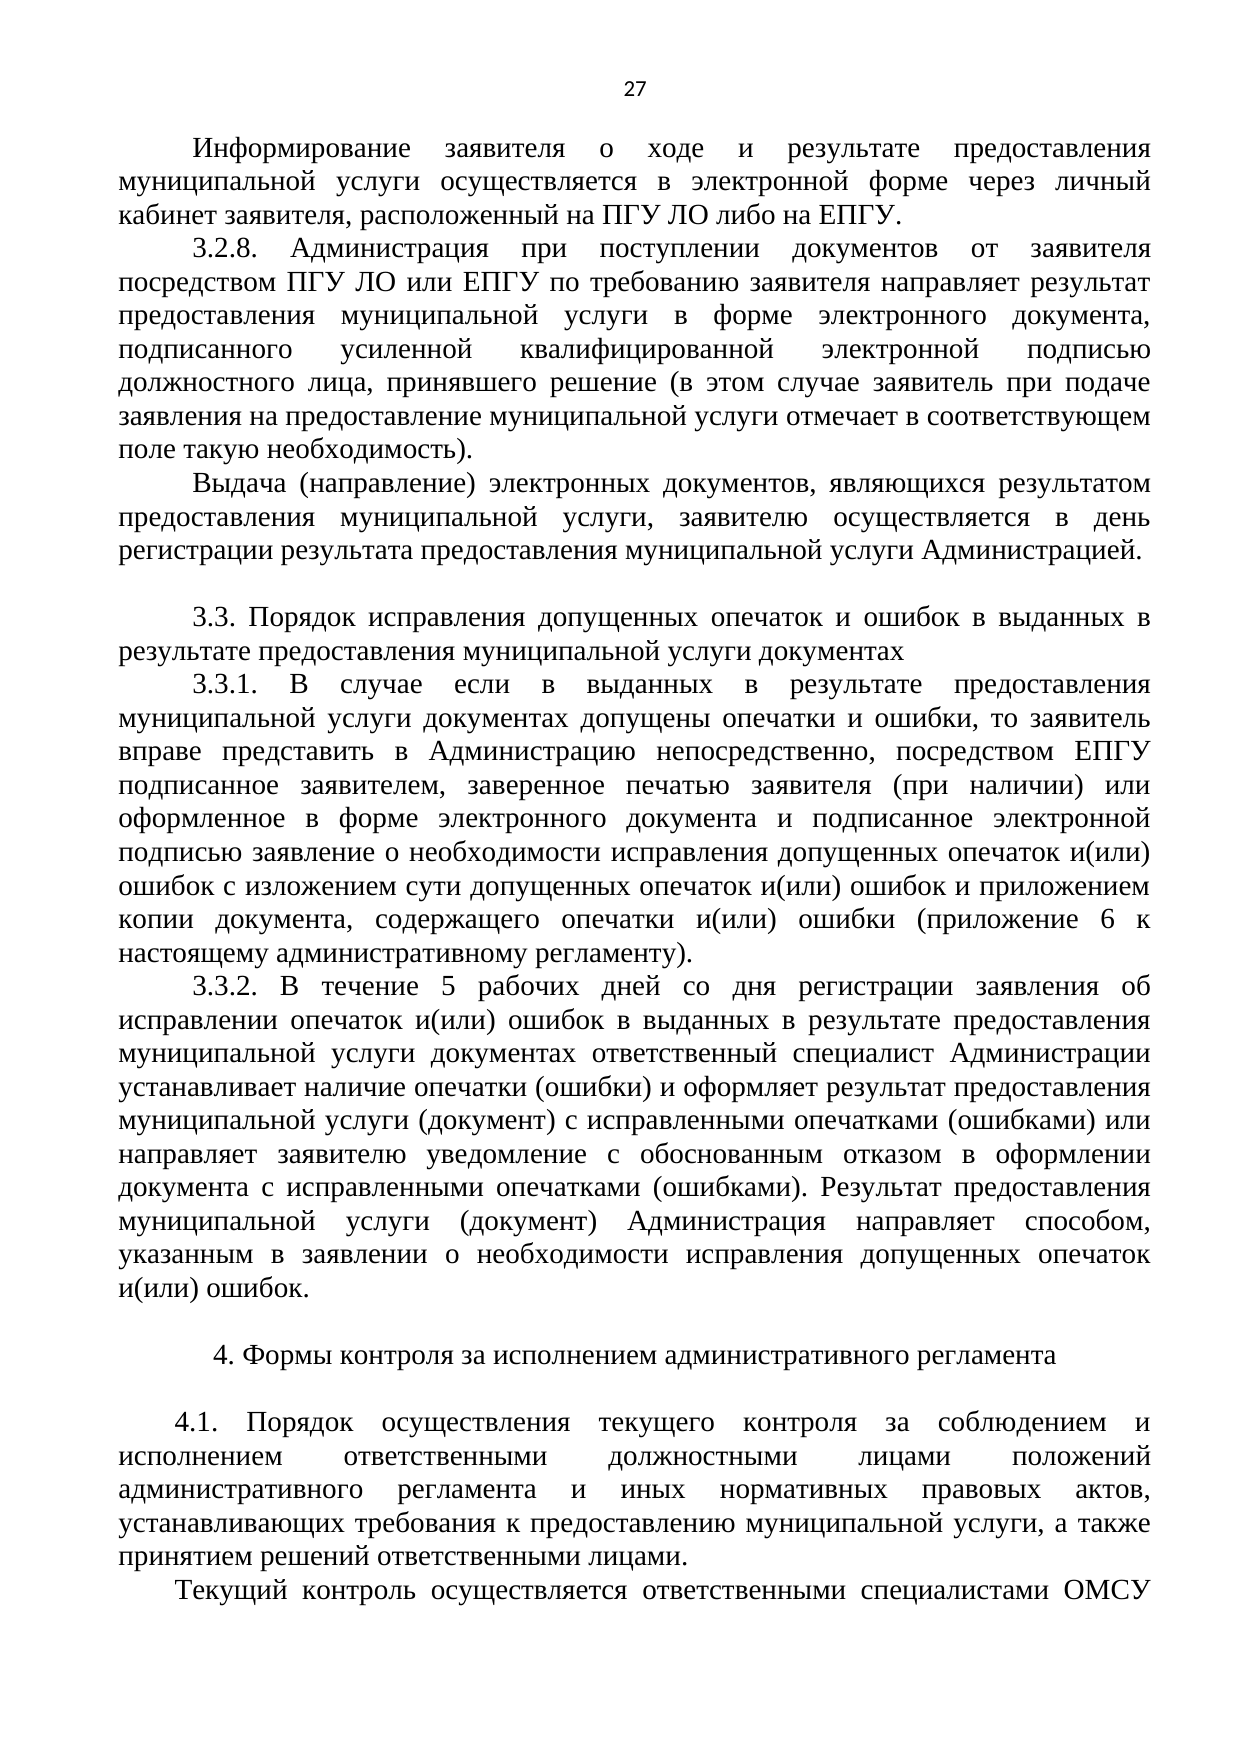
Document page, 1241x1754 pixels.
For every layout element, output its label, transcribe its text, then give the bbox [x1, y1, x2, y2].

text 3.3. Порядок исправления допущенных опечаток и ошибок в выданных в результате предоставления муниципальной услуги документах [118, 599, 1152, 666]
text Выдача (направление) электронных документов, являющихся результатом предоставления муниципальной услуги, заявителю осуществляется в день регистрации результата предоставления муниципальной услуги Администрацией. [118, 465, 1152, 566]
text 3.2.8. Администрация при поступлении документов от заявителя посредством ПГУ ЛО или ЕПГУ по требованию заявителя направляет результат предоставления муниципальной услуги в форме электронного документа, подписанного усиленной квалифицированной электронной подписью должностного лица, принявшего решение (в этом случае заявитель при подаче заявления на предоставление муниципальной услуги отмечает в соответствующем поле такую необходимость). [118, 230, 1152, 465]
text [118, 1572, 1152, 1606]
text 4. Формы контроля за исполнением административного регламента [118, 1337, 1152, 1371]
text Информирование заявителя о ходе и результате предоставления муниципальной услуги осуществляется в электронной форме через личный кабинет заявителя, расположенный на ПГУ ЛО либо на ЕПГУ. [118, 130, 1152, 230]
text 3.3.1. В случае если в выданных в результате предоставления муниципальной услуги документах допущены опечатки и ошибки, то заявитель вправе представить в Администрацию непосредственно, посредством ЕПГУ подписанное заявителем, заверенное печатью заявителя (при наличии) или оформленное в форме электронного документа и подписанное электронной подписью заявление о необходимости исправления допущенных опечаток и(или) ошибок с изложением сути допущенных опечаток и(или) ошибок и приложением копии документа, содержащего опечатки и(или) ошибки (приложение 6 к настоящему административному регламенту). [118, 666, 1152, 968]
text 4.1. Порядок осуществления текущего контроля за соблюдением и исполнением ответственными должностными лицами положений административного регламента и иных нормативных правовых актов, устанавливающих требования к предоставлению муниципальной услуги, а также принятием решений ответственными лицами. [118, 1404, 1152, 1572]
text 3.3.2. В течение 5 рабочих дней со дня регистрации заявления об исправлении опечаток и(или) ошибок в выданных в результате предоставления муниципальной услуги документах ответственный специалист Администрации устанавливает наличие опечатки (ошибки) и оформляет результат предоставления муниципальной услуги (документ) с исправленными опечатками (ошибками) или направляет заявителю уведомление с обоснованным отказом в оформлении документа с исправленными опечатками (ошибками). Результат предоставления муниципальной услуги (документ) Администрация направляет способом, указанным в заявлении о необходимости исправления допущенных опечаток и(или) ошибок. [118, 968, 1152, 1304]
